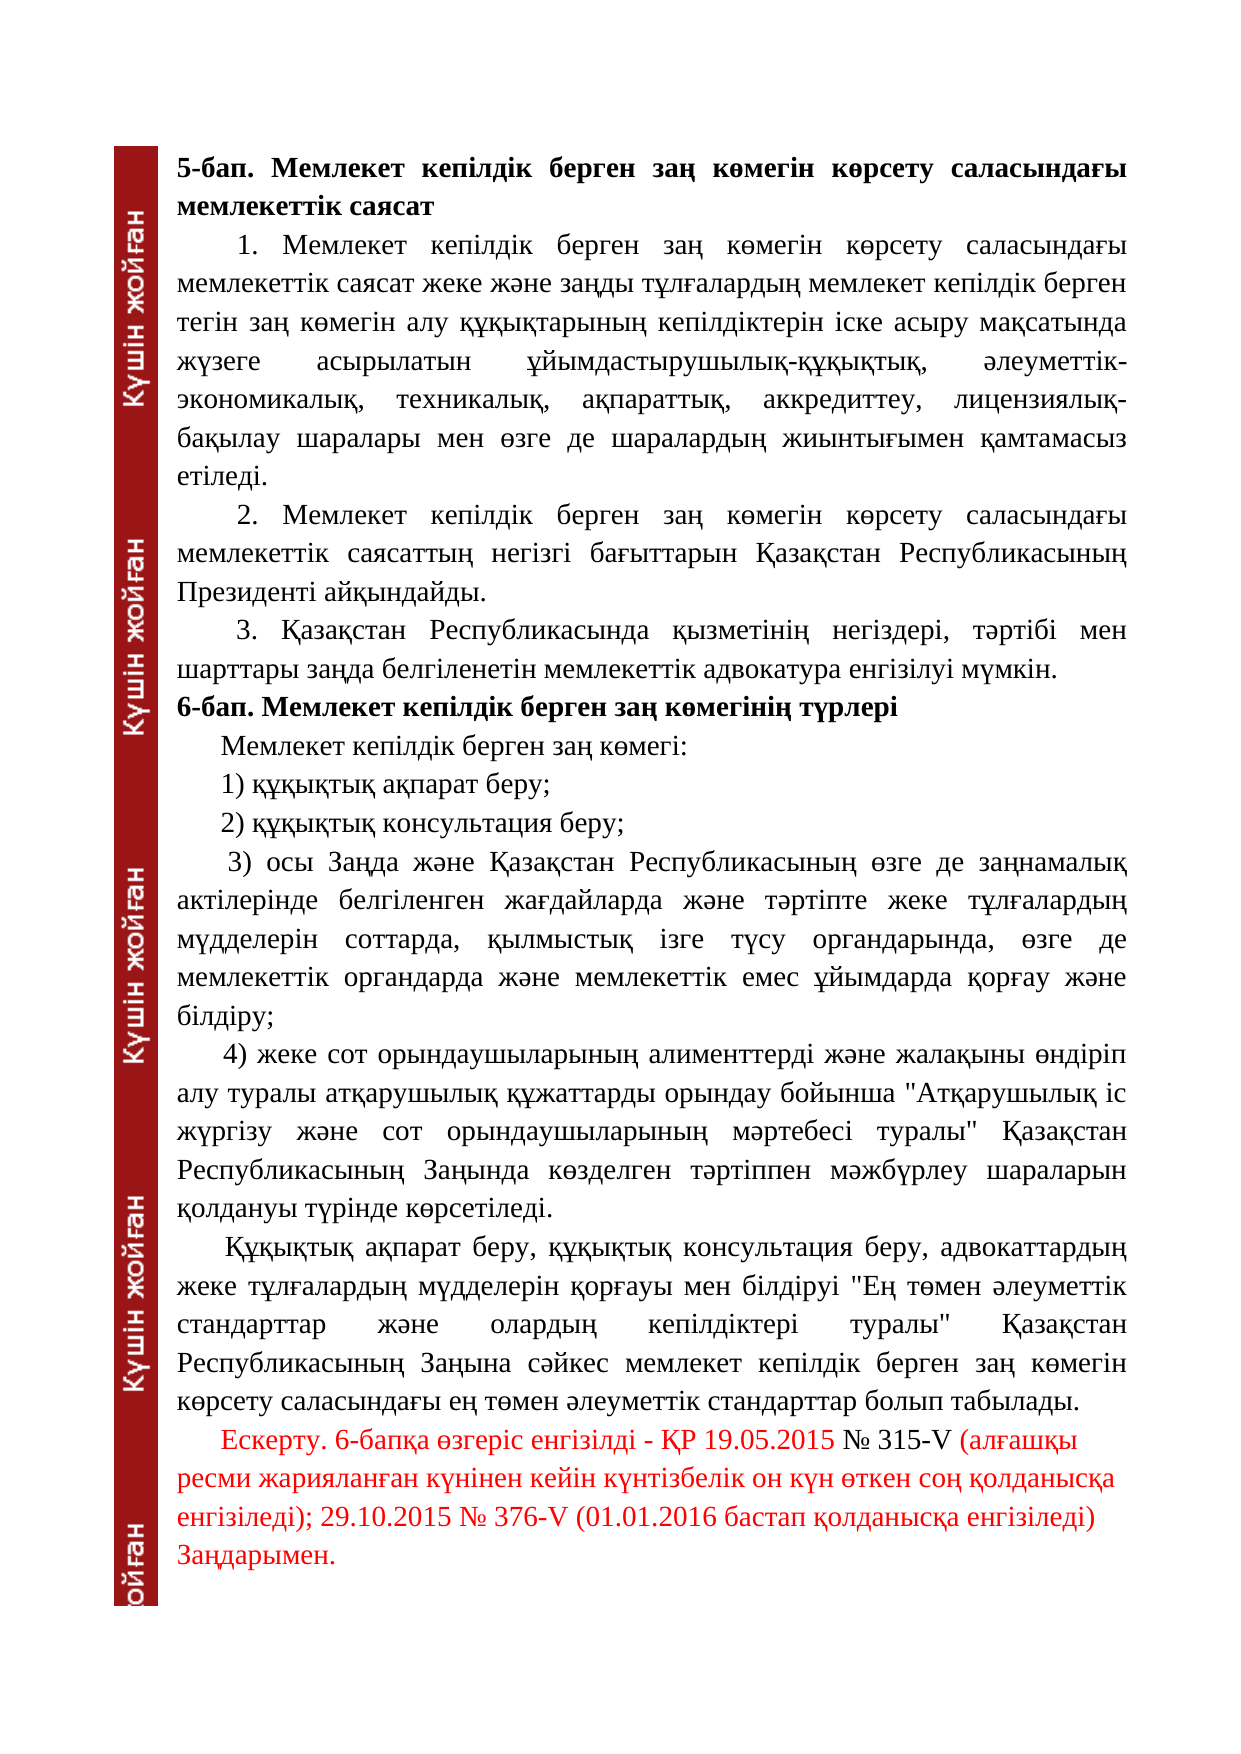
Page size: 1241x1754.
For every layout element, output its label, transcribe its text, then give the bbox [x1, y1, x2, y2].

text Мемлекет кепілдік берген заң көмегі: [112, 728, 1128, 762]
text 1. Мемлекет кепілдік берген заң көмегін көрсету саласындағы мемлекеттік саясат жеке және заңды тұлғалардың мемлекет кепілдік берген тегін заң көмегін алу құқықтарының кепілдіктерін іске асыру мақсатында жүзеге асырылатын ұйымдастырушылық-құқықтық, әлеуметтік-экономикалық, техникалық, ақпараттық, аккредиттеу, лицензиялық-бақылау шаралары мен өзге де шаралардың жиынтығымен қамтамасыз етіледі. [112, 227, 1128, 492]
text 6-бап. Мемлекет кепілдік берген заң көмегінің түрлері [112, 689, 1128, 723]
picture [114, 800, 158, 805]
picture [114, 839, 158, 844]
picture [114, 1601, 158, 1606]
picture [114, 1224, 158, 1229]
picture [114, 723, 158, 728]
picture [114, 684, 158, 689]
picture [114, 607, 158, 612]
text 4) жеке сот орындаушыларының алименттерді және жалақыны өндіріп алу туралы атқарушылық құжаттарды орындау бойынша "Атқарушылық іс жүргізу және сот орындаушыларының мәртебесі туралы" Қазақстан Республикасының Заңында көзделген тәртіппен мәжбүрлеу шараларын қолдануы түрінде көрсетіледі. [112, 1036, 1128, 1224]
text Ескерту. 6-бапқа өзгеріс енгізілді - ҚР 19.05.2015 № 315-V (алғашқы ресми жарияланған күнінен кейін күнтізбелік он күн өткен соң қолданысқа енгізіледі); 29.10.2015 № 376-V (01.01.2016 бастап қолданысқа енгізіледі) Заңдарымен. [112, 1422, 1128, 1601]
text 5-бап. Мемлекет кепілдік берген заң көмегін көрсету саласындағы мемлекеттік саясат [112, 150, 1128, 222]
picture [114, 222, 158, 227]
picture [114, 1417, 158, 1422]
picture [114, 146, 158, 150]
picture [114, 1031, 158, 1036]
text 3. Қазақстан Республикасында қызметінің негіздері, тәртібі мен шарттары заңда белгіленетін мемлекеттік адвокатура енгізілуі мүмкін. [112, 612, 1128, 684]
text 1) құқықтық ақпарат беру; [112, 767, 1128, 800]
text 2. Мемлекет кепілдік берген заң көмегін көрсету саласындағы мемлекеттік саясаттың негізгі бағыттарын Қазақстан Республикасының Президенті айқындайды. [112, 497, 1128, 607]
text 3) осы Заңда және Қазақстан Республикасының өзге де заңнамалық актілерінде белгіленген жағдайларда және тәртіпте жеке тұлғалардың мүдделерін соттарда, қылмыстық ізге түсу органдарында, өзге де мемлекеттік органдарда және мемлекеттік емес ұйымдарда қорғау және білдіру; [112, 844, 1128, 1031]
text 2) құқықтық консультация беру; [112, 805, 1128, 839]
picture [114, 762, 158, 767]
text Құқықтық ақпарат беру, құқықтық консультация беру, адвокаттардың жеке тұлғалардың мүдделерін қорғауы мен білдіруі "Ең төмен әлеуметтік стандарттар және олардың кепілдіктері туралы" Қазақстан Республикасының Заңына сәйкес мемлекет кепілдік берген заң көмегін көрсету саласындағы ең төмен әлеуметтік стандарттар болып табылады. [112, 1229, 1128, 1417]
picture [114, 492, 158, 497]
